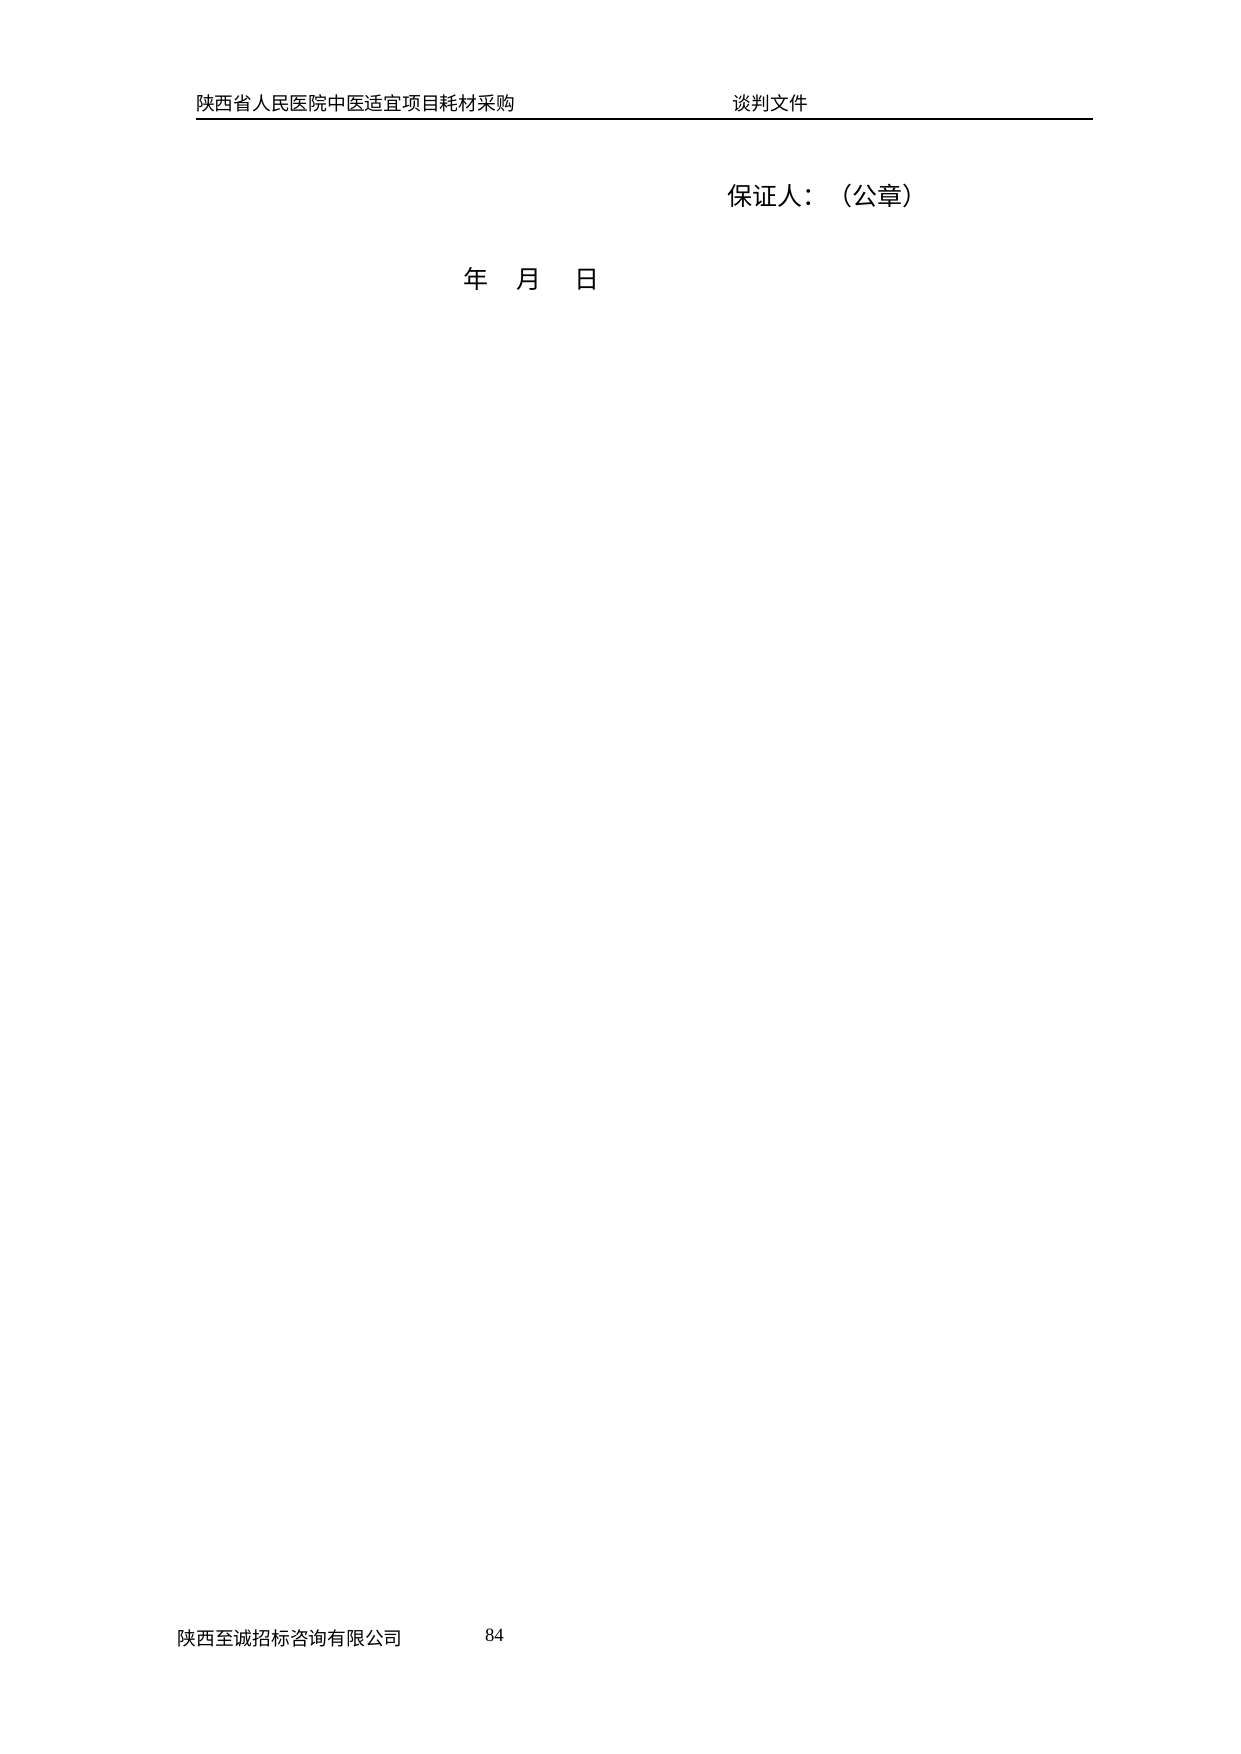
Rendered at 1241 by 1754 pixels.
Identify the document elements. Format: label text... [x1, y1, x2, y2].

text 年 月 日 [177, 245, 1026, 310]
text 保证人：（公章） [177, 162, 1026, 227]
